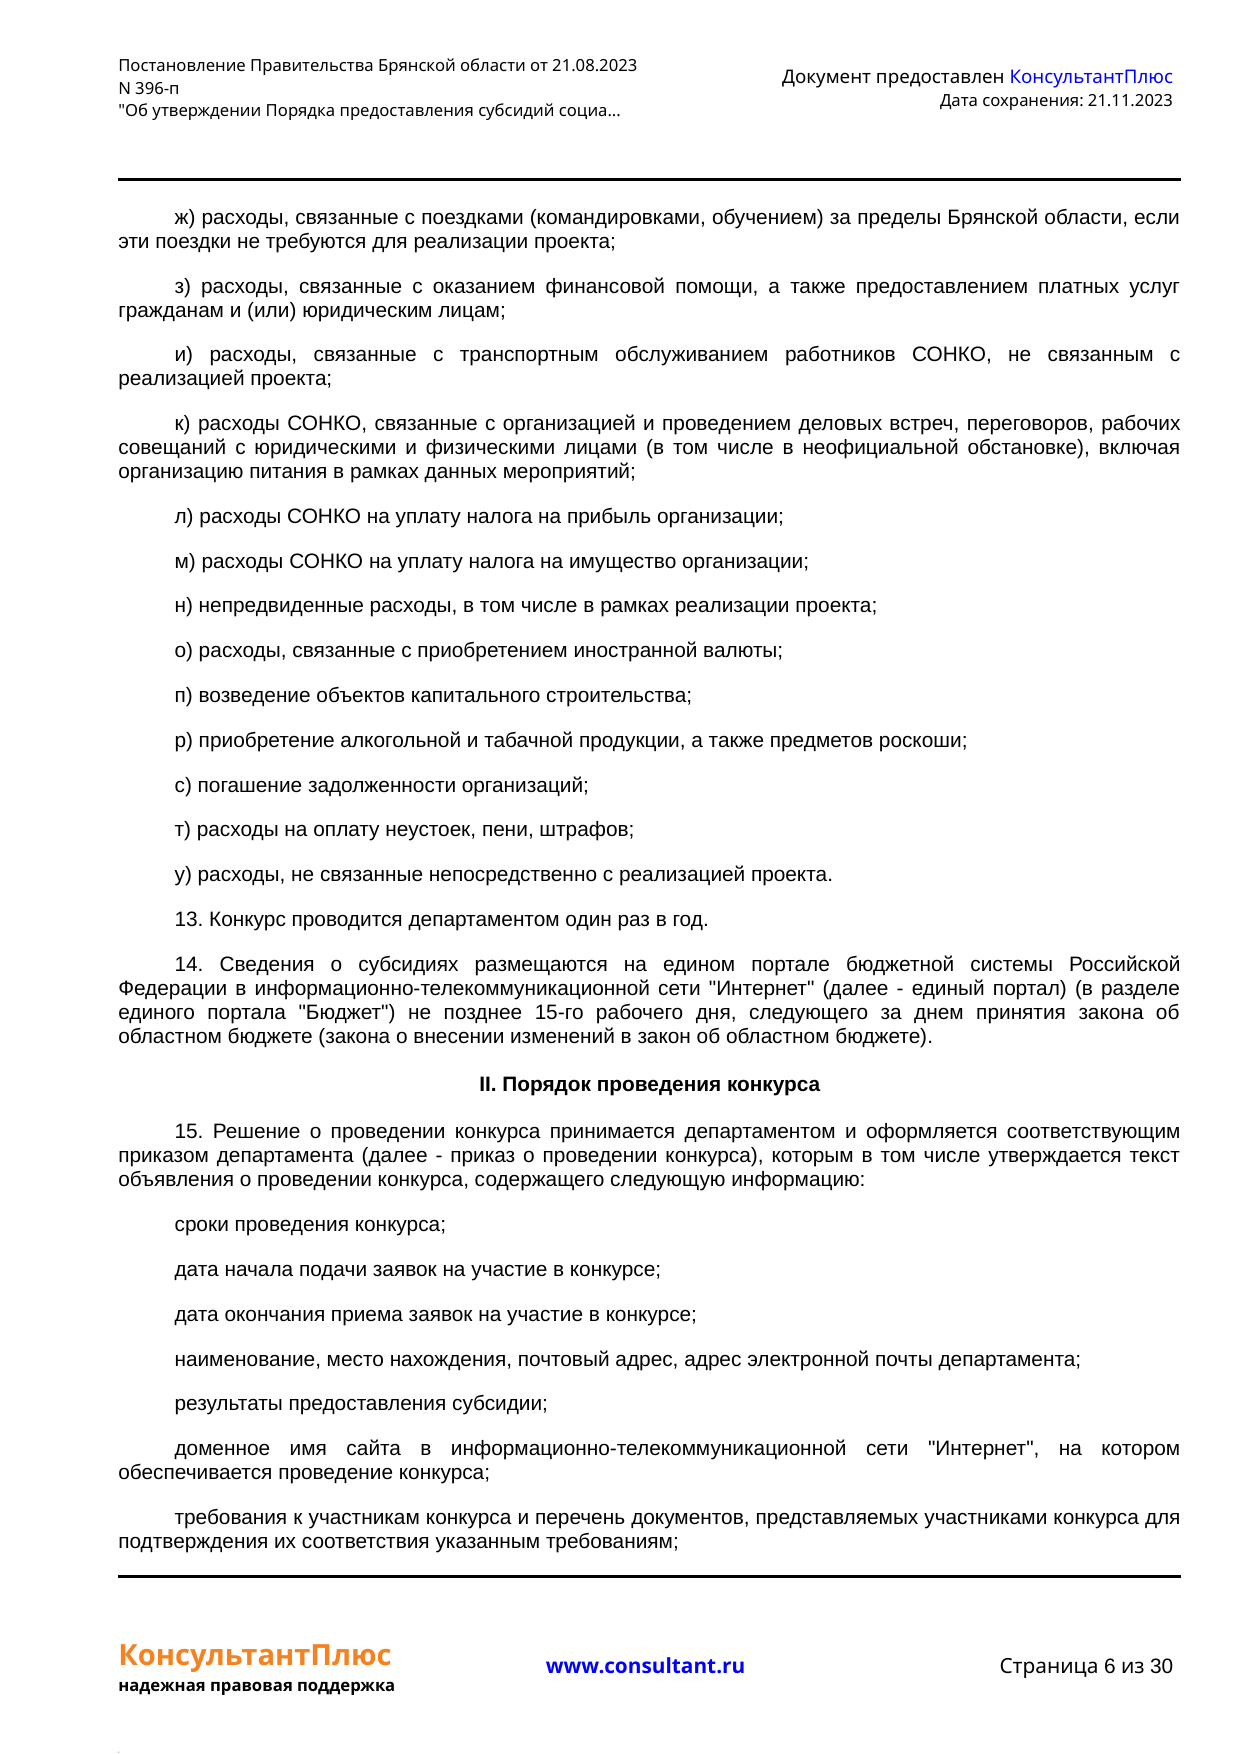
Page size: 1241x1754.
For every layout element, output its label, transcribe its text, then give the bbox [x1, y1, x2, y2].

text р) приобретение алкогольной и табачной продукции, а также предметов роскоши; [118, 728, 1181, 752]
text у) расходы, не связанные непосредственно с реализацией проекта. [118, 862, 1181, 886]
text с) погашение задолженности организаций; [118, 772, 1181, 796]
text т) расходы на оплату неустоек, пени, штрафов; [118, 817, 1181, 841]
text н) непредвиденные расходы, в том числе в рамках реализации проекта; [118, 593, 1181, 617]
text 13. Конкурс проводится департаментом один раз в год. [118, 907, 1181, 931]
text дата начала подачи заявок на участие в конкурсе; [174, 1257, 1181, 1281]
text м) расходы СОНКО на уплату налога на имущество организации; [118, 548, 1181, 572]
text сроки проведения конкурса; [174, 1212, 1181, 1236]
text к) расходы СОНКО, связанные с организацией и проведением деловых встреч, переговоров, рабочих совещаний с юридическими и физическими лицами (в том числе в неофициальной обстановке), включая организацию питания в рамках данных мероприятий; [118, 411, 1181, 483]
text л) расходы СОНКО на уплату налога на прибыль организации; [118, 504, 1181, 528]
text доменное имя сайта в информационно-телекоммуникационной сети "Интернет", на котором обеспечивается проведение конкурса; [118, 1436, 1181, 1484]
text наименование, место нахождения, почтовый адрес, адрес электронной почты департамента; [118, 1346, 1181, 1370]
text 14. Сведения о субсидиях размещаются на едином портале бюджетной системы Российской Федерации в информационно-телекоммуникационной сети "Интернет" (далее - единый портал) (в разделе единого портала "Бюджет") не позднее 15-го рабочего дня, следующего за днем принятия закона об областном бюджете (закона о внесении изменений в закон об областном бюджете). [118, 952, 1181, 1047]
text п) возведение объектов капитального строительства; [118, 683, 1181, 707]
text о) расходы, связанные с приобретением иностранной валюты; [118, 638, 1181, 662]
text дата окончания приема заявок на участие в конкурсе; [174, 1302, 1181, 1326]
text требования к участникам конкурса и перечень документов, представляемых участниками конкурса для подтверждения их соответствия указанным требованиям; [118, 1505, 1181, 1553]
title II. Порядок проведения конкурса [118, 1071, 1181, 1095]
text ж) расходы, связанные с поездками (командировками, обучением) за пределы Брянской области, если эти поездки не требуются для реализации проекта; [118, 205, 1181, 253]
text 15. Решение о проведении конкурса принимается департаментом и оформляется соответствующим приказом департамента (далее - приказ о проведении конкурса), которым в том числе утверждается текст объявления о проведении конкурса, содержащего следующую информацию: [118, 1119, 1181, 1191]
text результаты предоставления субсидии; [174, 1391, 1181, 1415]
text з) расходы, связанные с оказанием финансовой помощи, а также предоставлением платных услуг гражданам и (или) юридическим лицам; [118, 273, 1181, 321]
text и) расходы, связанные с транспортным обслуживанием работников СОНКО, не связанным с реализацией проекта; [118, 342, 1181, 390]
